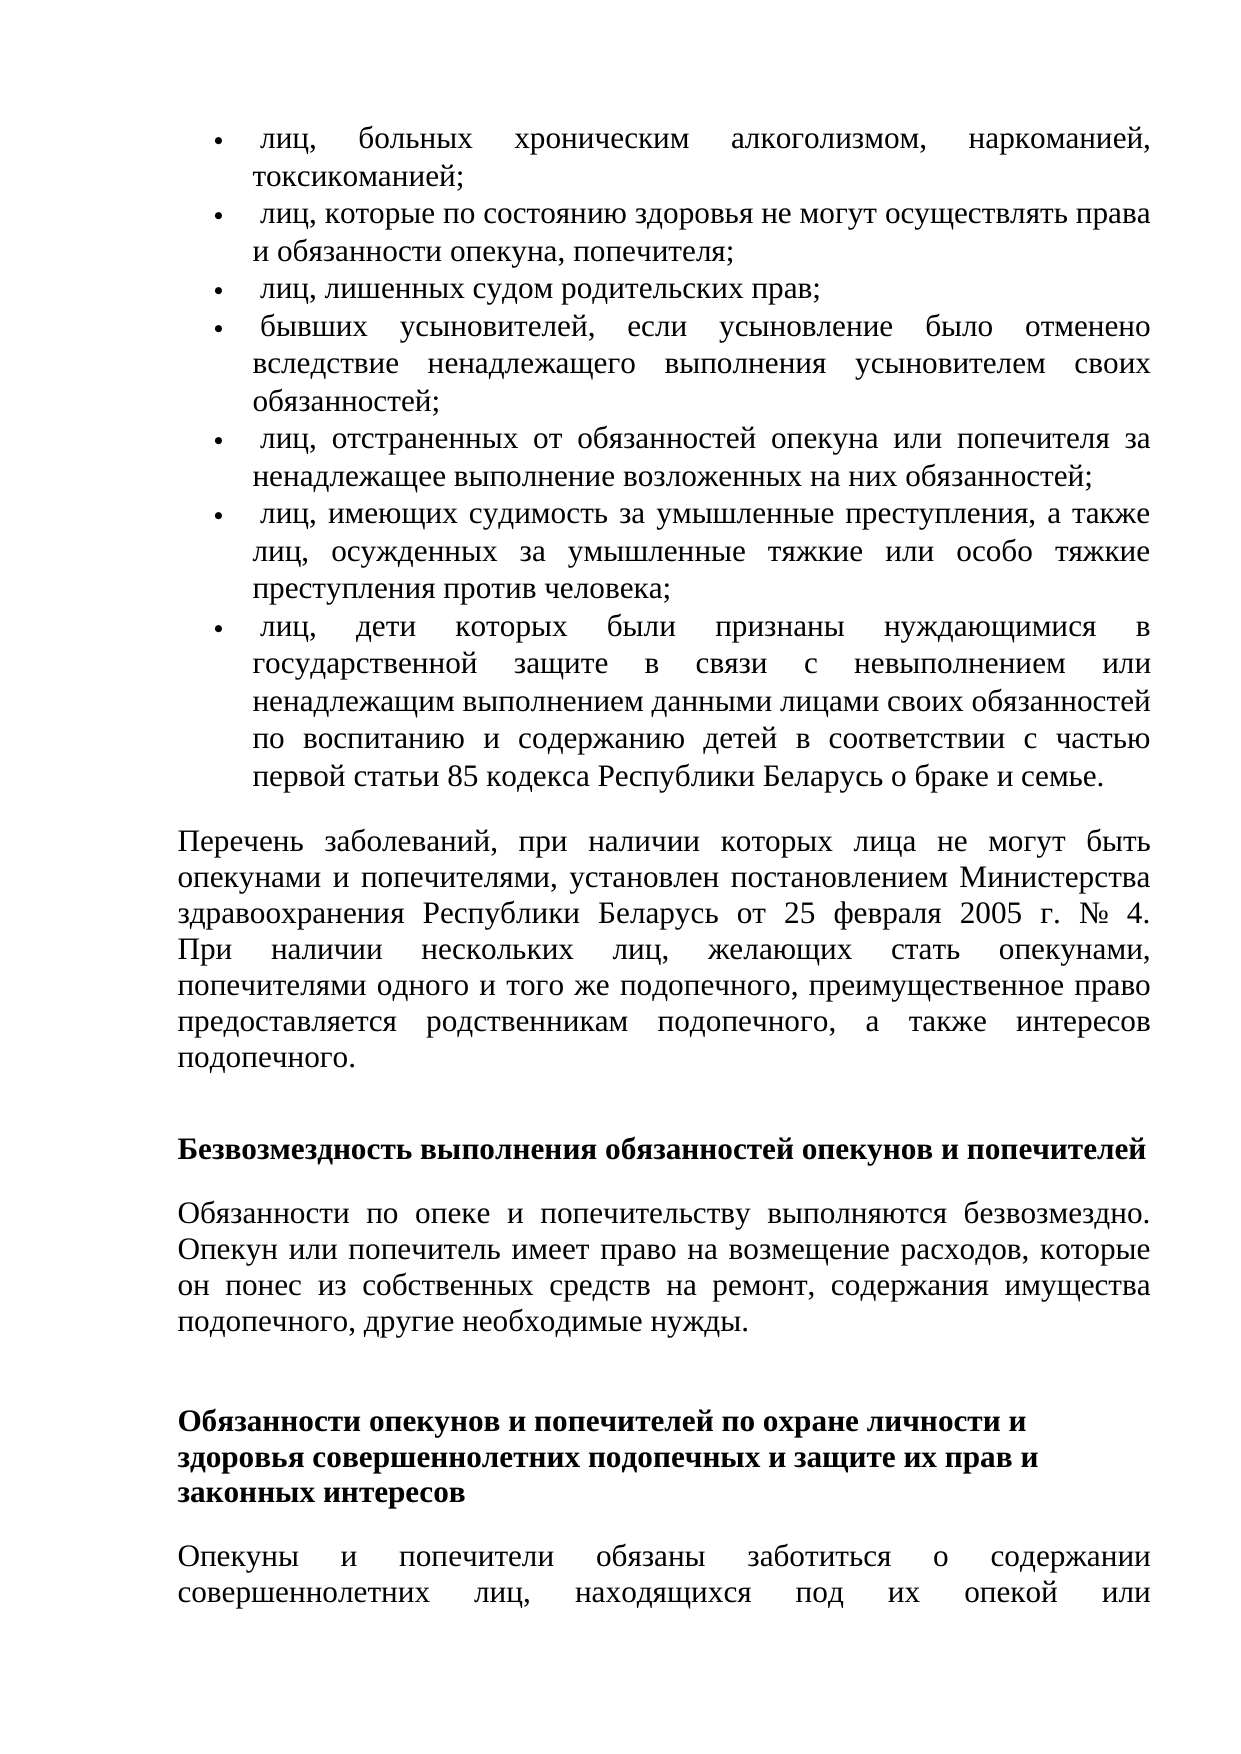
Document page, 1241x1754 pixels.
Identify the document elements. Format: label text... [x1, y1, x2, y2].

text Обязанности опекунов и попечителей по охране личности и здоровья совершеннолетних подопечных и защите их прав и законных интересов [177, 1366, 1152, 1538]
list лиц, больных хроническим алкоголизмом, наркоманией, токсикоманией; [215, 118, 1152, 193]
text Обязанности по опеке и попечительству выполняются безвозмездно. Опекун или попечитель имеет право на возмещение расходов, которые он понес из собственных средств на ремонт, содержания имущества подопечного, другие необходимые нужды. [177, 1194, 1152, 1338]
text Безвозмездность выполнения обязанностей опекунов и попечителей [177, 1130, 1152, 1166]
list бывших усыновителей, если усыновление было отменено вследствие ненадлежащего выполнения усыновителем своих обязанностей; [215, 306, 1152, 418]
list лиц, отстраненных от обязанностей опекуна или попечителя за ненадлежащее выполнение возложенных на них обязанностей; [215, 418, 1152, 493]
list лиц, имеющих судимость за умышленные преступления, а также лиц, осужденных за умышленные тяжкие или особо тяжкие преступления против человека; [215, 493, 1152, 606]
text Перечень заболеваний, при наличии которых лица не могут быть опекунами и попечителями, установлен постановлением Министерства здравоохранения Республики Беларусь от 25 февраля 2005 г. № 4. При наличии нескольких лиц, желающих стать опекунами, попечителями одного и того же подопечного, преимущественное право предоставляется родственникам подопечного, а также интересов подопечного. [177, 822, 1152, 1102]
list лиц, дети которых были признаны нуждающимися в государственной защите в связи с невыполнением или ненадлежащим выполнением данными лицами своих обязанностей по воспитанию и содержанию детей в соответствии с частью первой статьи 85 кодекса Республики Беларусь о браке и семье. [215, 606, 1152, 793]
list лиц, лишенных судом родительских прав; [215, 268, 1152, 306]
list лиц, которые по состоянию здоровья не могут осуществлять права и обязанности опекуна, попечителя; [215, 193, 1152, 268]
